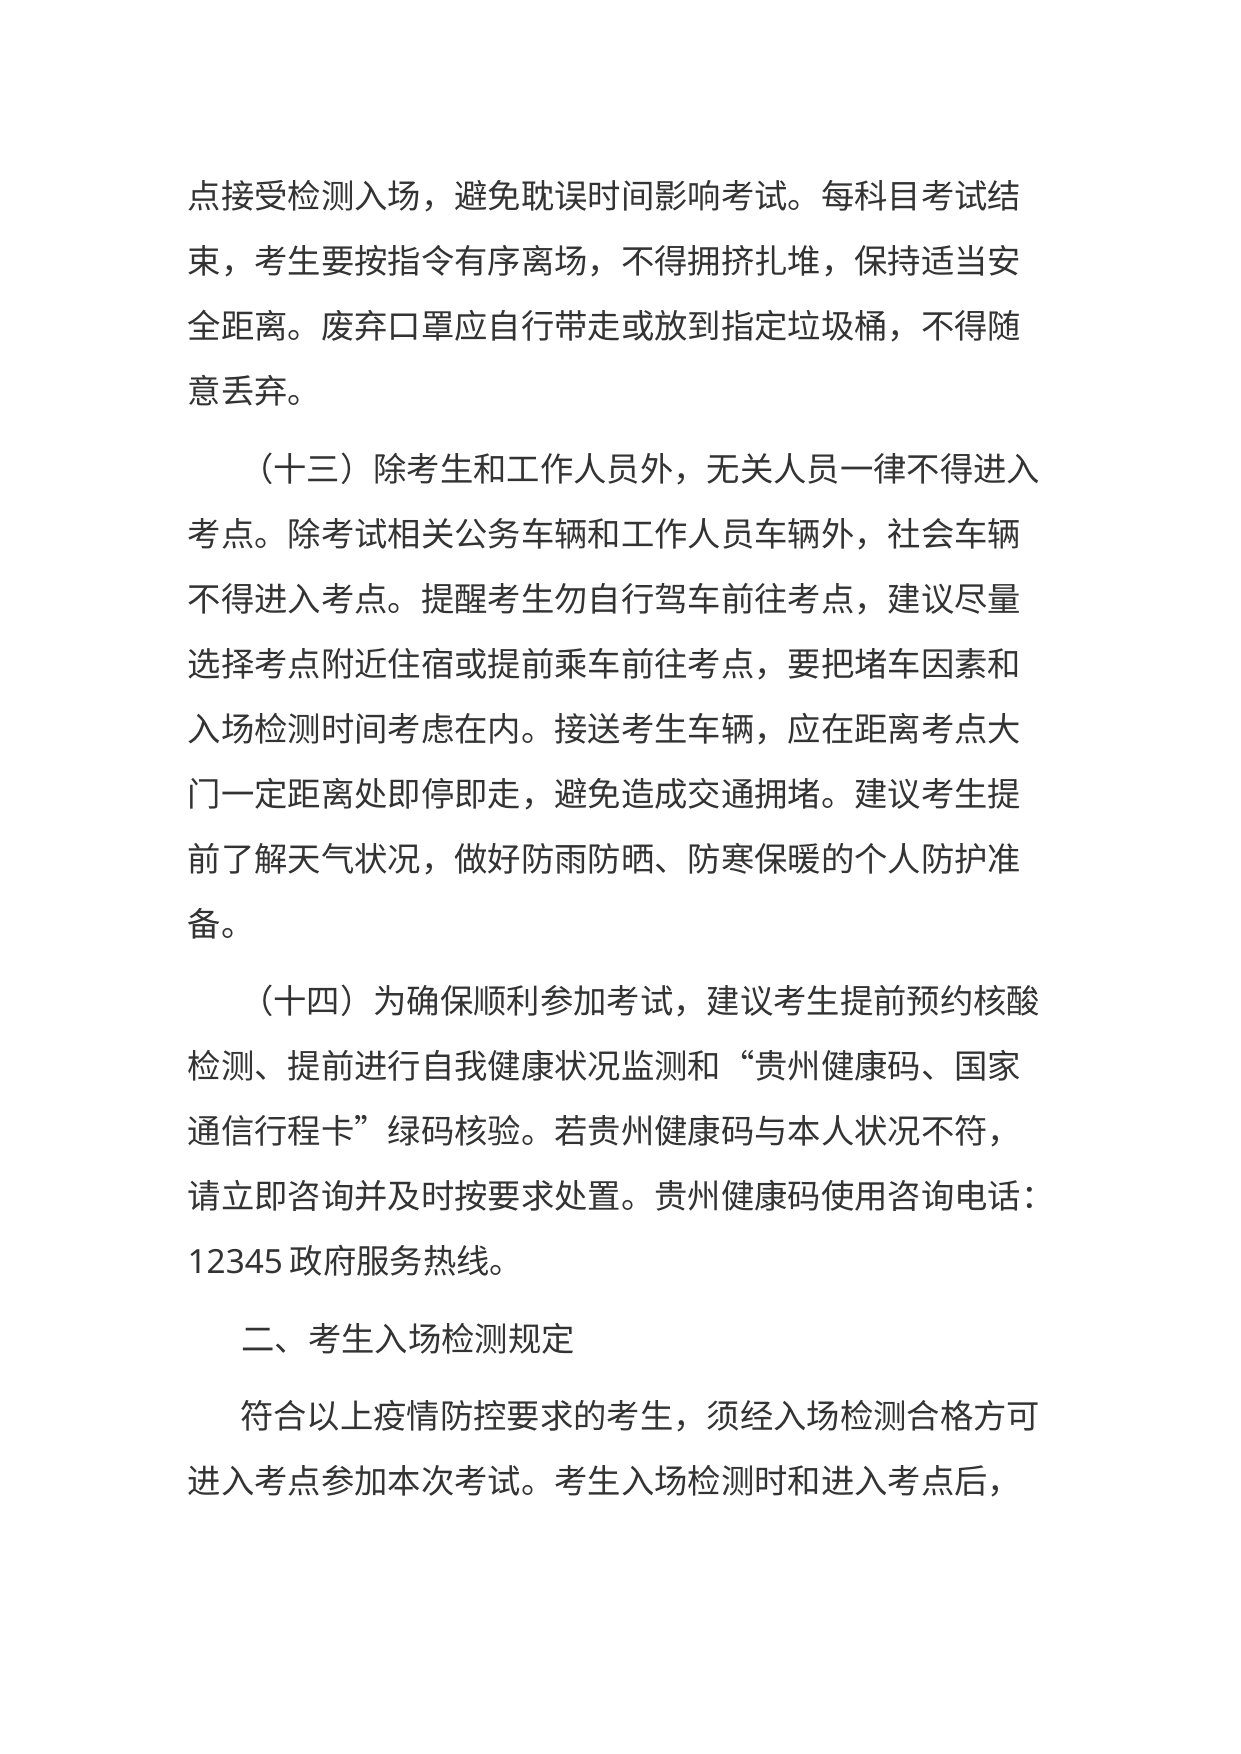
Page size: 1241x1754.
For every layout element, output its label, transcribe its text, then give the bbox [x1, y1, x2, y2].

text 二、考生入场检测规定 [187, 1304, 1053, 1369]
text （十四）为确保顺利参加考试，建议考生提前预约核酸检测、提前进行自我健康状况监测和“贵州健康码、国家通信行程卡”绿码核验。若贵州健康码与本人状况不符，请立即咨询并及时按要求处置。贵州健康码使用咨询电话：12345政府服务热线。 [187, 967, 1053, 1292]
text （十三）除考生和工作人员外，无关人员一律不得进入考点。除考试相关公务车辆和工作人员车辆外，社会车辆不得进入考点。提醒考生勿自行驾车前往考点，建议尽量选择考点附近住宿或提前乘车前往考点，要把堵车因素和入场检测时间考虑在内。接送考生车辆，应在距离考点大门一定距离处即停即走，避免造成交通拥堵。建议考生提前了解天气状况，做好防雨防晒、防寒保暖的个人防护准备。 [187, 434, 1053, 954]
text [187, 162, 1053, 422]
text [187, 1382, 1053, 1512]
